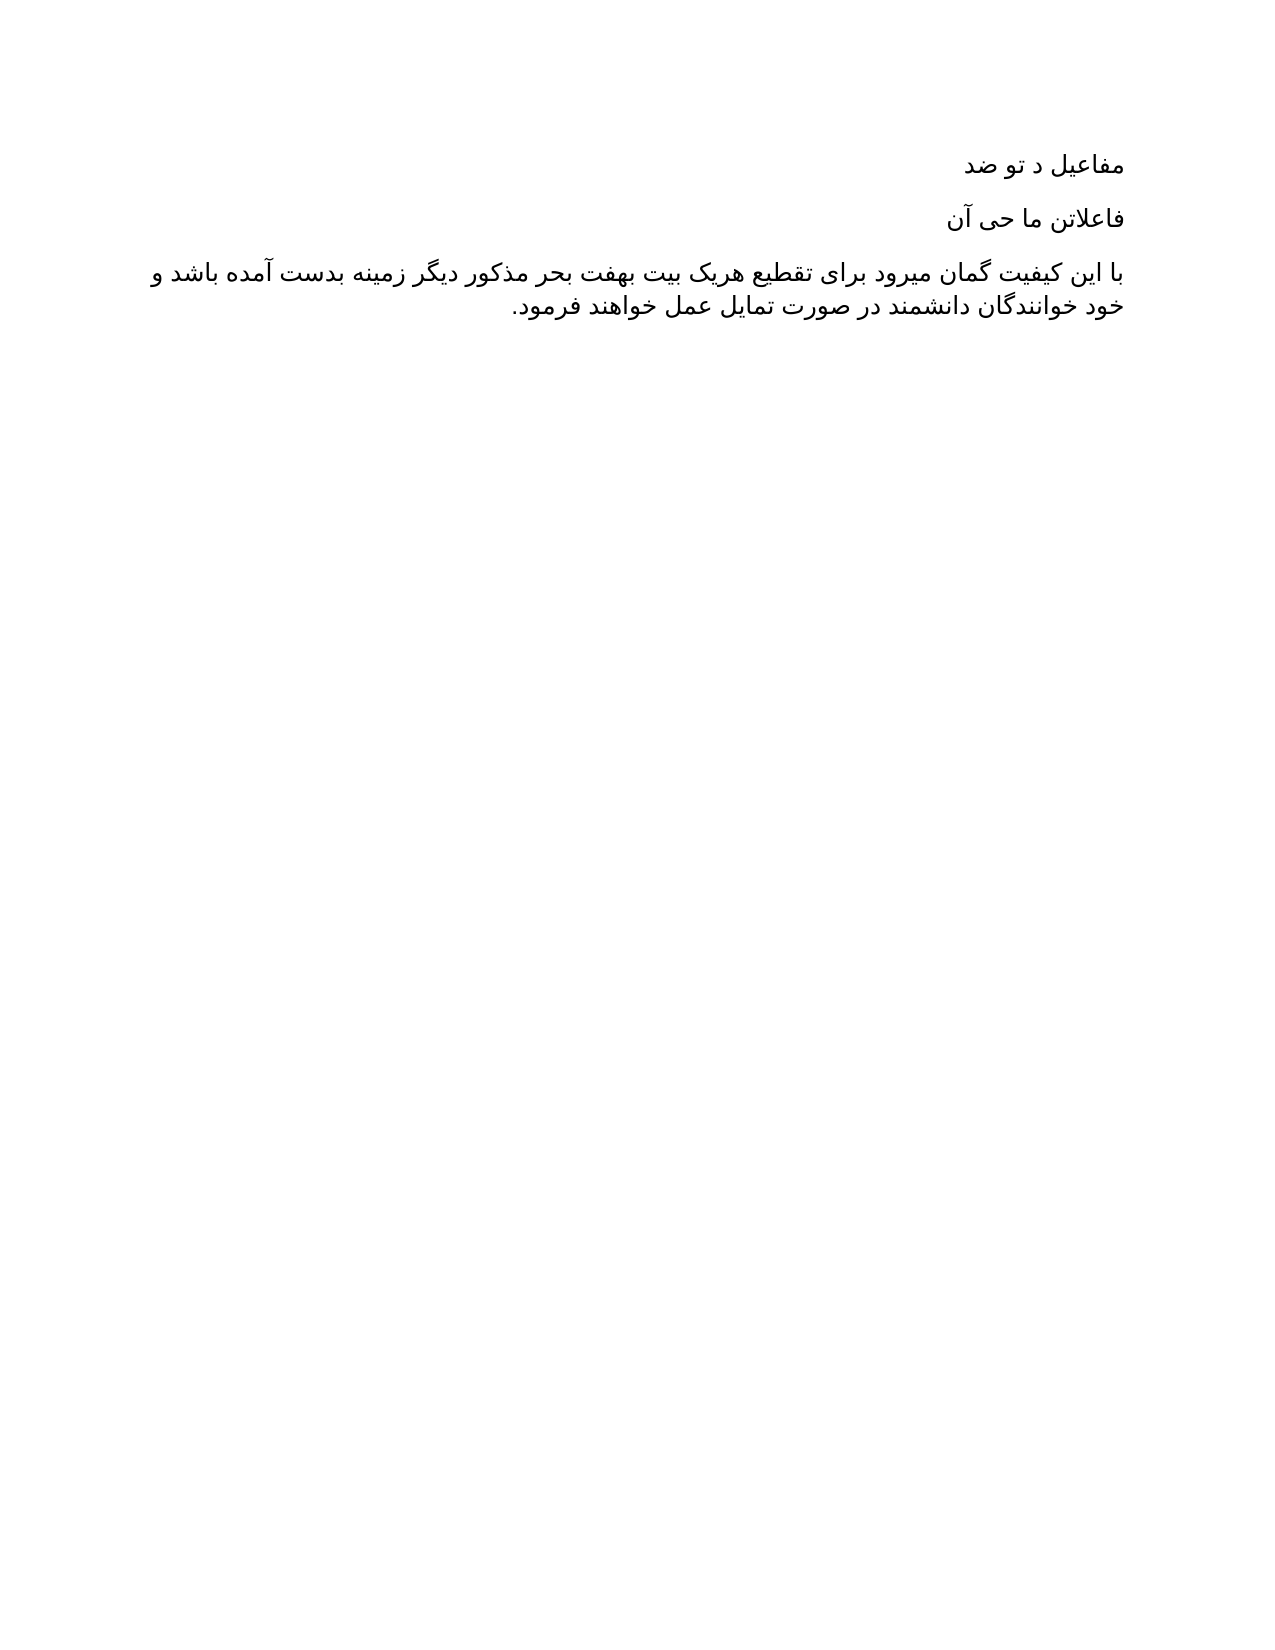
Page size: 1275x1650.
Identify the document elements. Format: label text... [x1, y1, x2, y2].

text مفاعیل د تو ضد [150, 150, 1125, 179]
text با این کیفیت گمان میرود برای تقطیع هریک بیت بهفت بحر مذکور دیگر زمینه بدست آمده باشد و خود خوانندگان دانشمند در صورت تمایل عمل‏ خواهند فرمود. [150, 258, 1125, 319]
text فاعلاتن ما حی آن [150, 204, 1125, 233]
